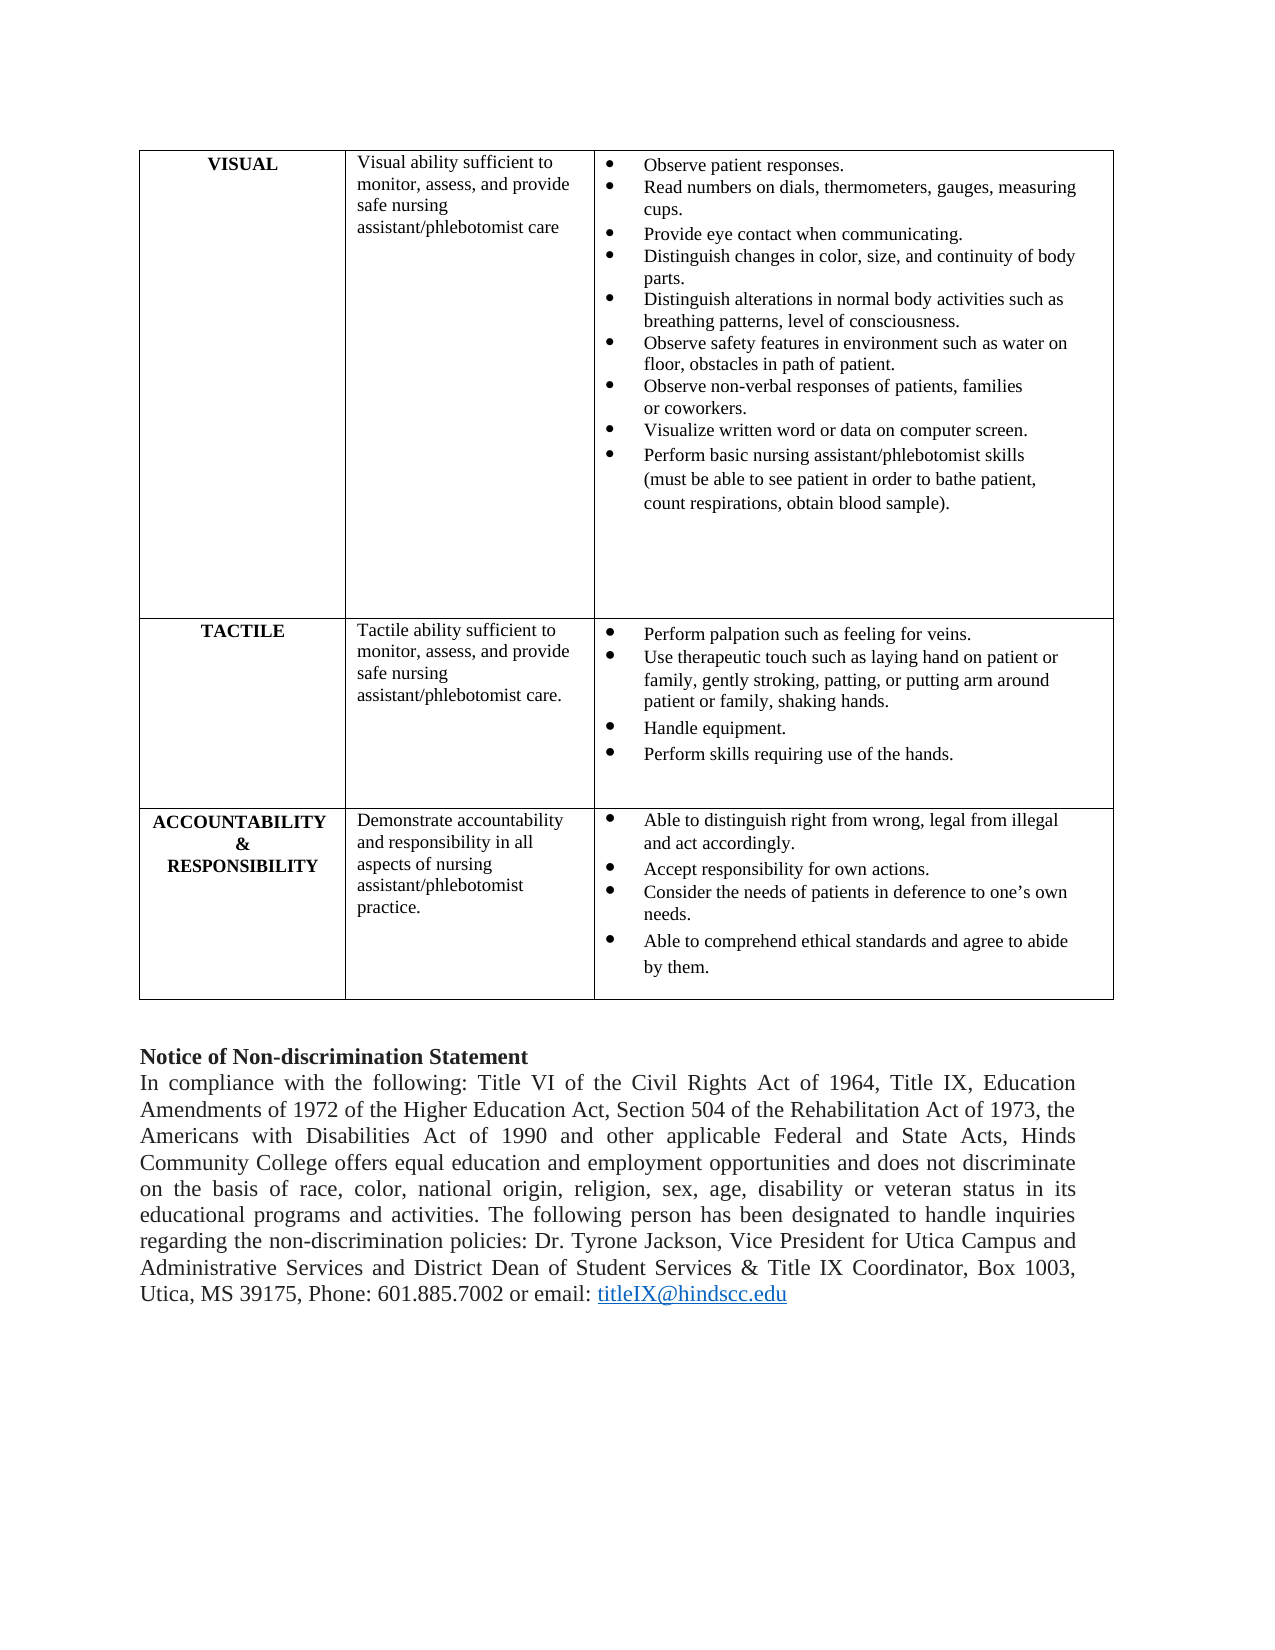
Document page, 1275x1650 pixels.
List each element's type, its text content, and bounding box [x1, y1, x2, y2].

table_header Visual ability sufficient to monitor, assess, and provide safe nursing assistant/phlebotomist care [346, 151, 594, 618]
table_cell TACTILE [140, 619, 345, 808]
table_cell Perform palpation such as feeling for veins. Use therapeutic touch such as laying hand on patient or family, gently stroking, patting, or putting arm around patient or family, shaking hands. Handle equipment. Perform skills requiring use of the hands. [595, 619, 1113, 808]
table_cell ACCOUNTABILITY & RESPONSIBILITY [140, 809, 345, 999]
table_header Observe patient responses. Read numbers on dials, thermometers, gauges, measuring cups. Provide eye contact when communicating. Distinguish changes in color, size, and continuity of body parts. Distinguish alterations in normal body activities such as breathing patterns, level of consciousness. Observe safety features in environment such as water on floor, obstacles in path of patient. Observe non-verbal responses of patients, families or coworkers. Visualize written word or data on computer screen. Perform basic nursing assistant/phlebotomist skills (must be able to see patient in order to bathe patient, count respirations, obtain blood sample). [595, 151, 1113, 618]
table_header VISUAL [140, 151, 345, 618]
table_cell Demonstrate accountability and responsibility in all aspects of nursing assistant/phlebotomist practice. [346, 809, 594, 999]
table_cell Tactile ability sufficient to monitor, assess, and provide safe nursing assistant/phlebotomist care. [346, 619, 594, 808]
table_cell Able to distinguish right from wrong, legal from illegal and act accordingly. Accept responsibility for own actions. Consider the needs of patients in deference to one’s own needs. Able to comprehend ethical standards and agree to abide by them. [595, 809, 1113, 999]
text Notice of Non-discrimination Statement [139, 1043, 1137, 1069]
text In compliance with the following: Title VI of the Civil Rights Act of 1964, Title IX, Education Amendments of 1972 of the Higher Education Act, Section 504 of the Rehabilitation Act of 1973, the Americans with Disabilities Act of 1990 and other applicable Federal and State Acts, Hinds Community College offers equal education and employment opportunities and does not discriminate on the basis of race, color, national origin, religion, sex, age, disability or veteran status in its educational programs and activities. The following person has been designated to handle inquiries regarding the non-discrimination policies: Dr. Tyrone Jackson, Vice President for Utica Campus and Administrative Services and District Dean of Student Services & Title IX Coordinator, Box 1003, Utica, MS 39175, Phone: 601.885.7002 or email: titleIX@hindscc.edu [139, 1069, 1077, 1307]
